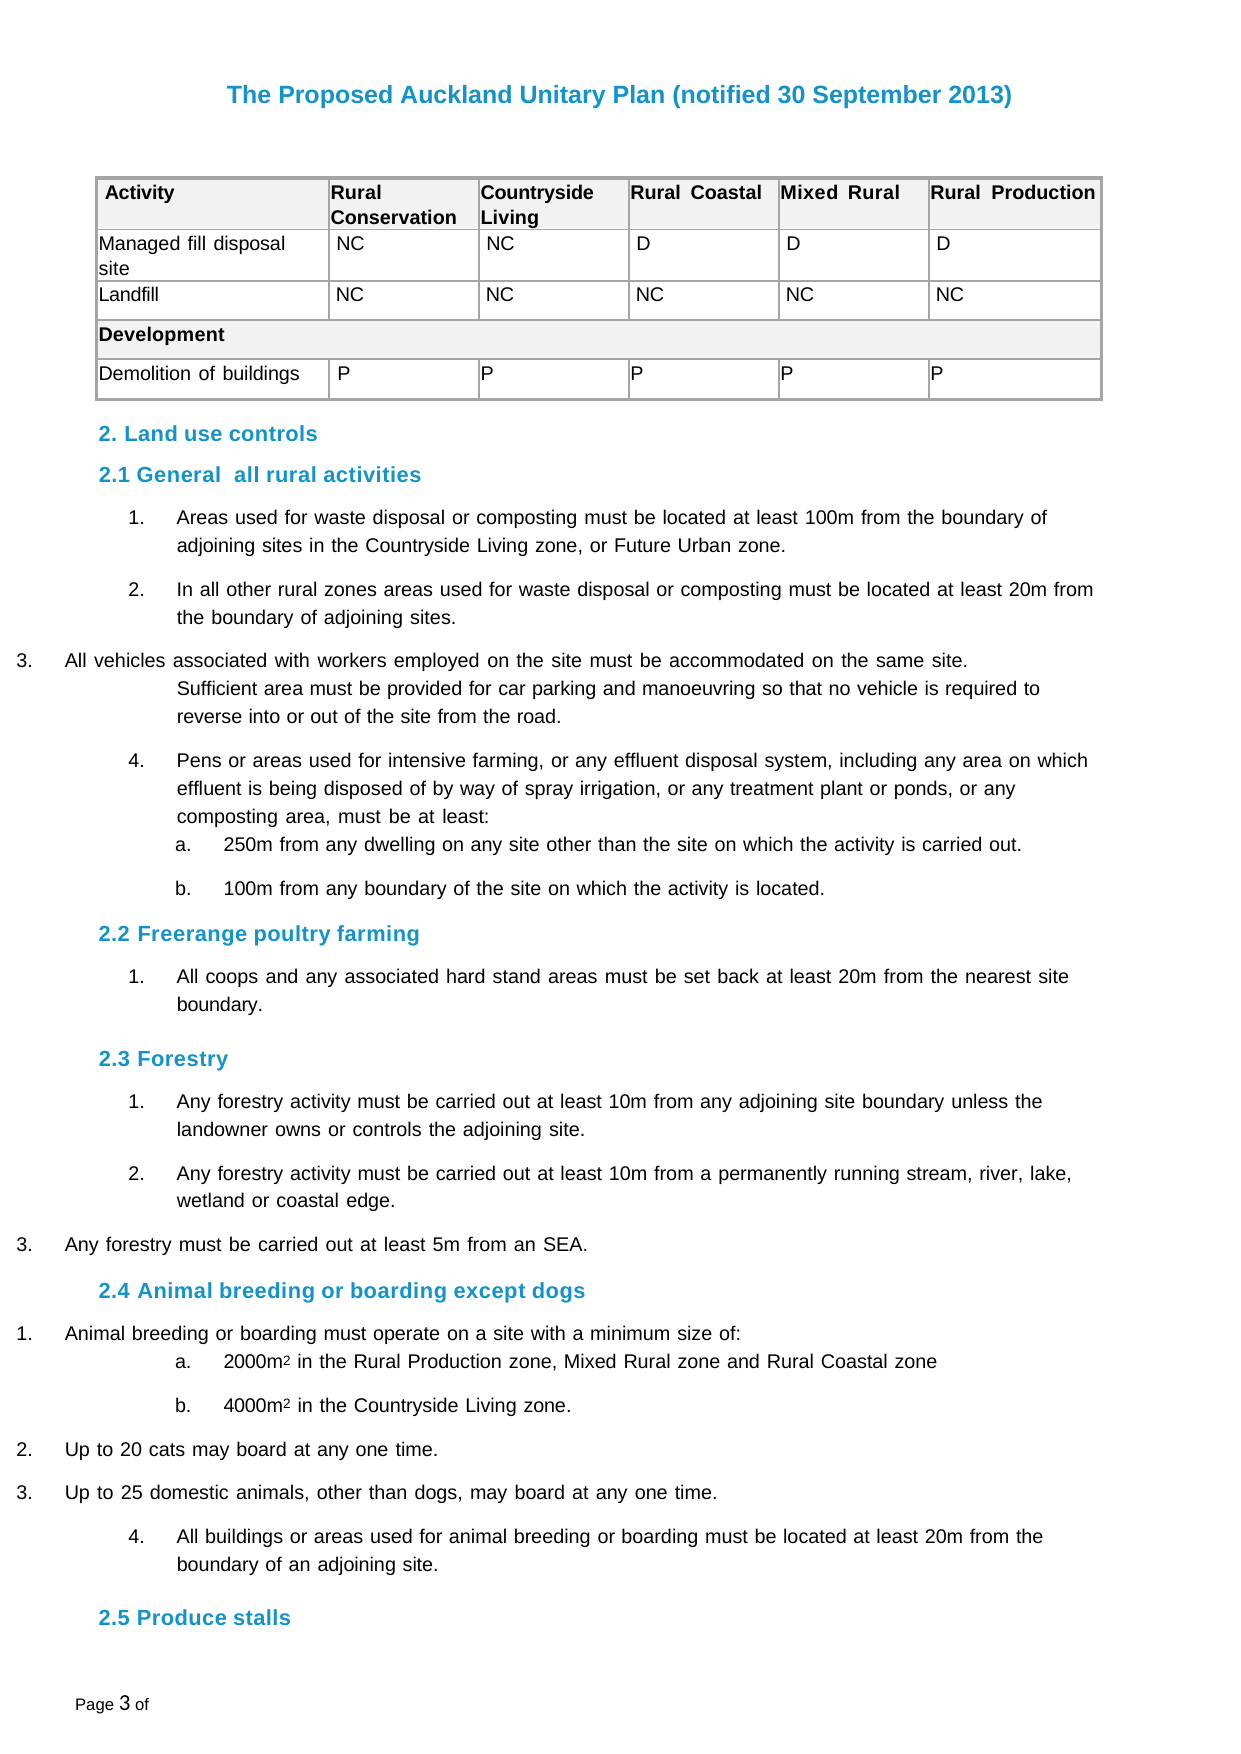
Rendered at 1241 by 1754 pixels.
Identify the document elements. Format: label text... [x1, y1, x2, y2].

table_header Countryside Living [480, 180, 628, 228]
list Up to 25 domestic animals, other than dogs, may board at any one time. [16, 1481, 1117, 1504]
table_cell P [930, 360, 1100, 398]
table_cell D [780, 230, 928, 280]
subtitle Forestry [98, 1046, 1117, 1071]
table_cell NC [330, 282, 478, 319]
table_cell Managed fill disposal site [98, 230, 328, 280]
table_header Mixed Rural [780, 180, 928, 228]
list All vehicles associated with workers employed on the site must be accommodated on the same site. [16, 649, 1117, 672]
table_cell P [480, 360, 628, 398]
list Any forestry activity must be carried out at least 10m from any adjoining site boundary unless the landowner owns or controls the adjoining site. [128, 1090, 1054, 1141]
list All coops and any associated hard stand areas must be set back at least 20m from the nearest site boundary. [128, 965, 1077, 1016]
table_header Rural Coastal [630, 180, 778, 228]
table_cell P [330, 360, 478, 398]
table_cell NC [930, 282, 1100, 319]
table_cell NC [780, 282, 928, 319]
list Pens or areas used for intensive farming, or any effluent disposal system, including any area on which effluent is being disposed of by way of spray irrigation, or any treatment plant or ponds, or any composting area, must be at least: [128, 749, 1094, 827]
list In all other rural zones areas used for waste disposal or composting must be located at least 20m from the boundary of adjoining sites. [128, 578, 1102, 628]
list Any forestry must be carried out at least 5m from an SEA. [16, 1233, 1117, 1256]
table_cell Development [98, 321, 1100, 358]
text Sufficient area must be provided for car parking and manoeuvring so that no vehicle is required to reverse into or out of the site from the road. [177, 677, 1097, 728]
table_header Rural Production [930, 180, 1100, 228]
list Any forestry activity must be carried out at least 10m from a permanently running stream, river, lake, wetland or coastal edge. [128, 1161, 1080, 1212]
table_cell P [780, 360, 928, 398]
text 2.1 General ­ all rural activities [98, 462, 1117, 487]
list 100m from any boundary of the site on which the activity is located. [175, 876, 1117, 899]
subtitle Animal breeding or boarding except dogs [98, 1278, 1117, 1303]
table_cell Demolition of buildings [98, 360, 328, 398]
list All buildings or areas used for animal breeding or boarding must be located at least 20m from the boundary of an adjoining site. [128, 1525, 1049, 1576]
subtitle Produce stalls [98, 1605, 1117, 1631]
list 4000m2 in the Countryside Living zone. [175, 1394, 1117, 1416]
table_header Rural Conservation [330, 180, 478, 228]
table_cell NC [330, 230, 478, 280]
list Animal breeding or boarding must operate on a site with a minimum size of: [16, 1322, 1117, 1345]
table_header Activity [98, 180, 328, 228]
table_cell P [630, 360, 778, 398]
list 2000m2 in the Rural Production zone, Mixed Rural zone and Rural Coastal zone [175, 1350, 1117, 1373]
table_cell NC [480, 230, 628, 280]
list 250m from any dwelling on any site other than the site on which the activity is carried out. [175, 833, 1117, 855]
table_cell NC [480, 282, 628, 319]
table_cell Landfill [98, 282, 328, 319]
subtitle Land use controls [98, 421, 1117, 447]
table_cell D [630, 230, 778, 280]
table_cell D [930, 230, 1100, 280]
subtitle Free­range poultry farming [98, 921, 1117, 947]
list Up to 20 cats may board at any one time. [16, 1437, 1117, 1460]
table_cell NC [630, 282, 778, 319]
list Areas used for waste disposal or composting must be located at least 100m from the boundary of adjoining sites in the Countryside Living zone, or Future Urban zone. [128, 506, 1055, 557]
